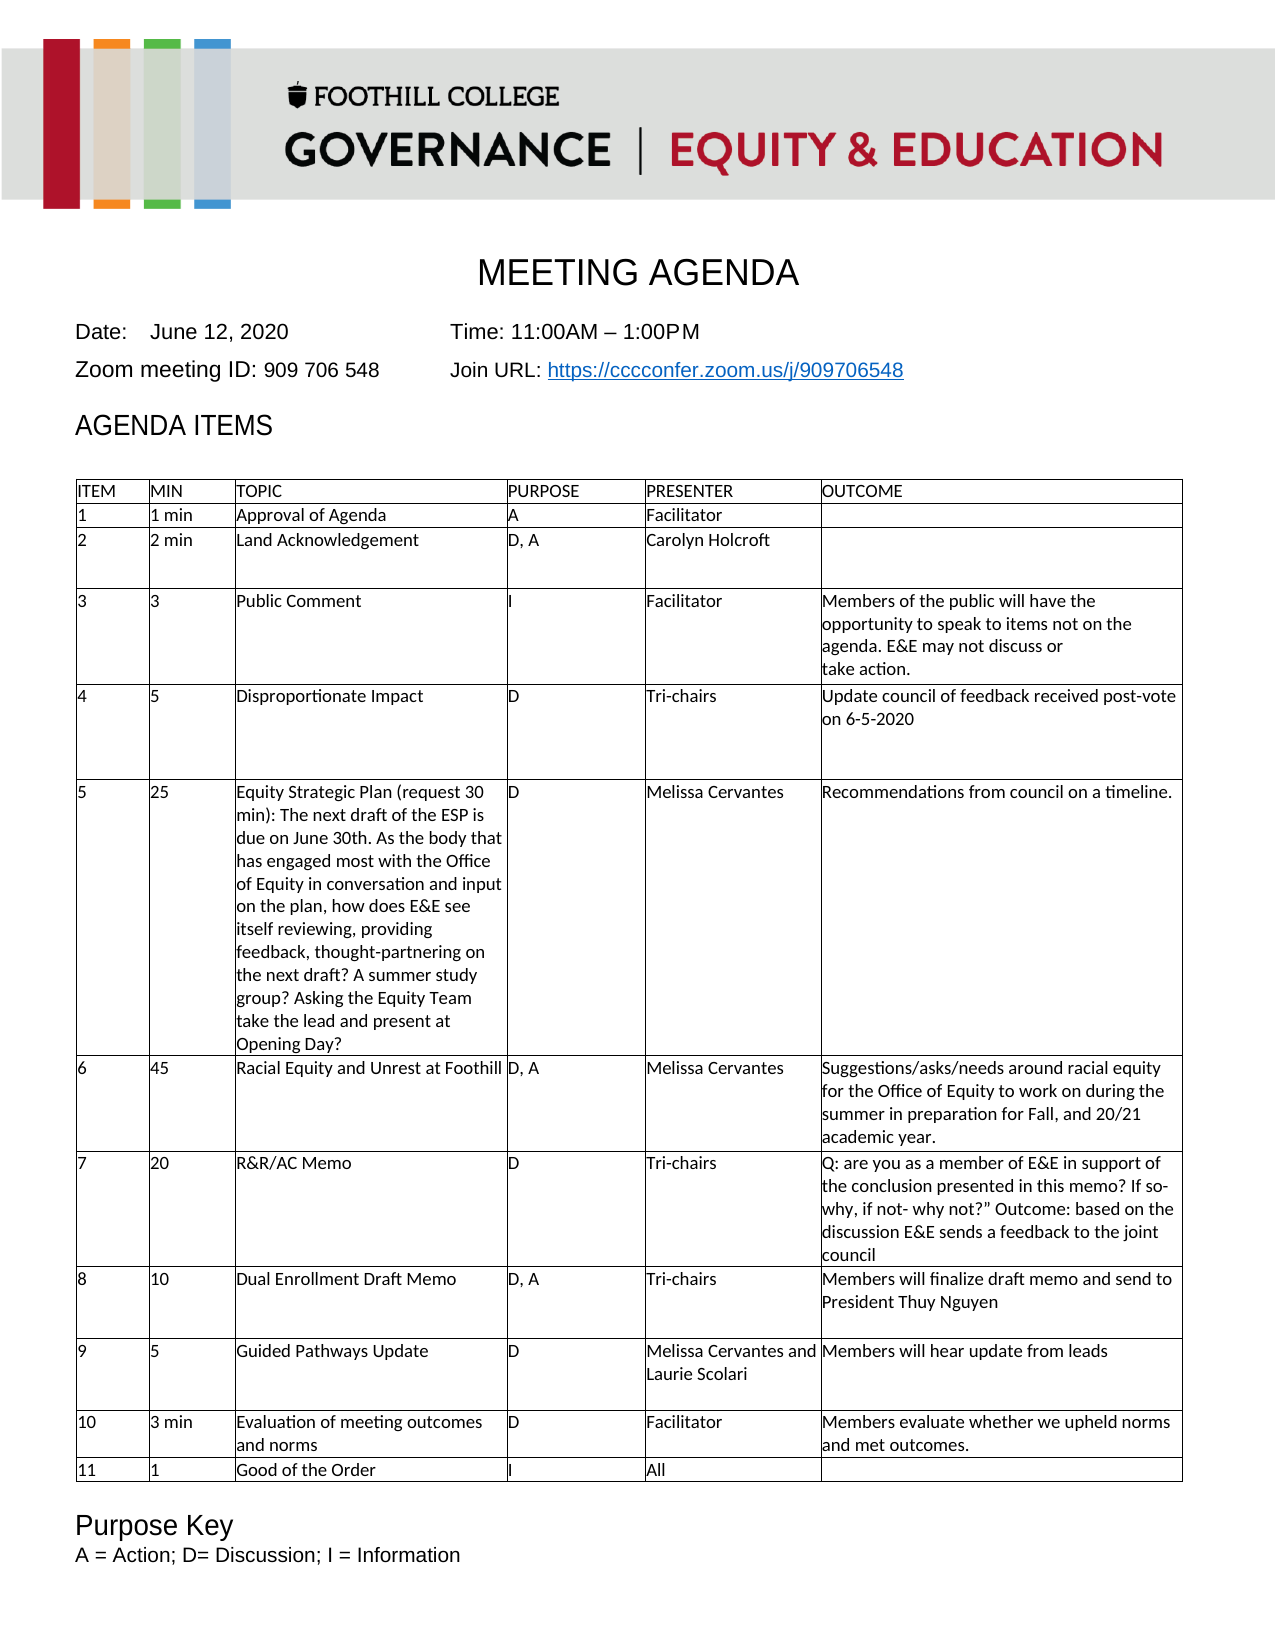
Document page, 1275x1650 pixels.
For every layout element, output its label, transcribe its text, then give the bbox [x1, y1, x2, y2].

table_cell 2 min [150, 528, 235, 588]
table_cell Members will finalize draft memo and send to President Thuy Nguyen [822, 1267, 1182, 1338]
table_cell I [508, 589, 645, 683]
table_cell Racial Equity and Unrest at Foothill [236, 1056, 507, 1151]
table_cell Facilitator [646, 589, 821, 683]
table_header MIN [150, 480, 235, 502]
table_cell Update council of feedback received post-vote on 6-5-2020 [822, 685, 1182, 779]
table_cell D [508, 780, 645, 1055]
table_cell [822, 1458, 1182, 1481]
table_cell D [508, 1411, 645, 1457]
table_cell 10 [77, 1411, 149, 1457]
picture [1, 39, 1275, 209]
table_cell 10 [150, 1267, 235, 1338]
table_cell 5 [150, 1339, 235, 1410]
table_cell Members evaluate whether we upheld norms and met outcomes. [822, 1411, 1182, 1457]
table_cell 2 [77, 528, 149, 588]
table_cell Tri-chairs [646, 685, 821, 779]
table_cell A [508, 504, 645, 526]
table_cell 5 [77, 780, 149, 1055]
table_cell 9 [77, 1339, 149, 1410]
table_header TOPIC [236, 480, 507, 502]
table_cell 25 [150, 780, 235, 1055]
table_cell 7 [77, 1152, 149, 1266]
table_cell 45 [150, 1056, 235, 1151]
table_cell 1 [150, 1458, 235, 1481]
table_header ITEM [77, 480, 149, 502]
table_cell All [646, 1458, 821, 1481]
table_cell Good of the Order [236, 1458, 507, 1481]
text A = Action; D= Discussion; I = Information [75, 1542, 1275, 1566]
table_cell Melissa Cervantes [646, 780, 821, 1055]
table_cell Disproportionate Impact [236, 685, 507, 779]
table_cell I [508, 1458, 645, 1481]
table_cell Suggestions/asks/needs around racial equity for the Office of Equity to work on during the summer in preparation for Fall, and 20/21 academic year. [822, 1056, 1182, 1151]
table_cell 11 [77, 1458, 149, 1481]
table_header PURPOSE [508, 480, 645, 502]
text MEETING AGENDA [475, 250, 802, 293]
table_cell D [508, 685, 645, 779]
table_cell 1 min [150, 504, 235, 526]
table_cell Members will hear update from leads [822, 1339, 1182, 1410]
table_cell [822, 528, 1182, 588]
table_cell 3 [150, 589, 235, 683]
table_cell Dual Enrollment Draft Memo [236, 1267, 507, 1338]
table_cell 20 [150, 1152, 235, 1266]
table_cell Facilitator [646, 1411, 821, 1457]
table_cell D, A [508, 528, 645, 588]
table_cell 6 [77, 1056, 149, 1151]
table_cell Public Comment [236, 589, 507, 683]
table_cell D [508, 1152, 645, 1266]
table_cell Melissa Cervantes and Laurie Scolari [646, 1339, 821, 1410]
text Zoom meeting ID: 909 706 548 Join URL: https://cccconfer.zoom.us/j/909706548 [75, 356, 1275, 382]
table_cell 1 [77, 504, 149, 526]
table_cell D, A [508, 1267, 645, 1338]
table_cell Evaluation of meeting outcomes and norms [236, 1411, 507, 1457]
text Date: June 12, 2020 Time: 11:00AM – 1:00PM [75, 319, 1275, 344]
table_cell Tri-chairs [646, 1152, 821, 1266]
table_cell Members of the public will have the opportunity to speak to items not on the agenda. E&E may not discuss or take action. [822, 589, 1182, 683]
table_cell 5 [150, 685, 235, 779]
table_cell Guided Pathways Update [236, 1339, 507, 1410]
table_cell D, A [508, 1056, 645, 1151]
table_cell R&R/AC Memo [236, 1152, 507, 1266]
table_cell Facilitator [646, 504, 821, 526]
table_cell 3 [77, 589, 149, 683]
table_cell Approval of Agenda [236, 504, 507, 526]
text Purpose Key [75, 1508, 1275, 1541]
table_header OUTCOME [822, 480, 1182, 502]
table_cell Carolyn Holcroft [646, 528, 821, 588]
table_header PRESENTER [646, 480, 821, 502]
table_cell 4 [77, 685, 149, 779]
table_cell Land Acknowledgement [236, 528, 507, 588]
table_cell 3 min [150, 1411, 235, 1457]
table_cell Melissa Cervantes [646, 1056, 821, 1151]
table_cell D [508, 1339, 645, 1410]
table_cell 8 [77, 1267, 149, 1338]
table_cell Tri-chairs [646, 1267, 821, 1338]
subtitle AGENDA ITEMS [75, 407, 1275, 441]
table_cell Q: are you as a member of E&E in support of the conclusion presented in this memo? If so- why, if not- why not?” Outcome: based on the discussion E&E sends a feedback to the joint council [822, 1152, 1182, 1266]
table_cell Recommendations from council on a timeline. [822, 780, 1182, 1055]
table_cell [822, 504, 1182, 526]
table_cell Equity Strategic Plan (request 30 min): The next draft of the ESP is due on June 30th. As the body that has engaged most with the Office of Equity in conversation and input on the plan, how does E&E see itself reviewing, providing feedback, thought-partnering on the next draft? A summer study group? Asking the Equity Team take the lead and present at Opening Day? [236, 780, 507, 1055]
